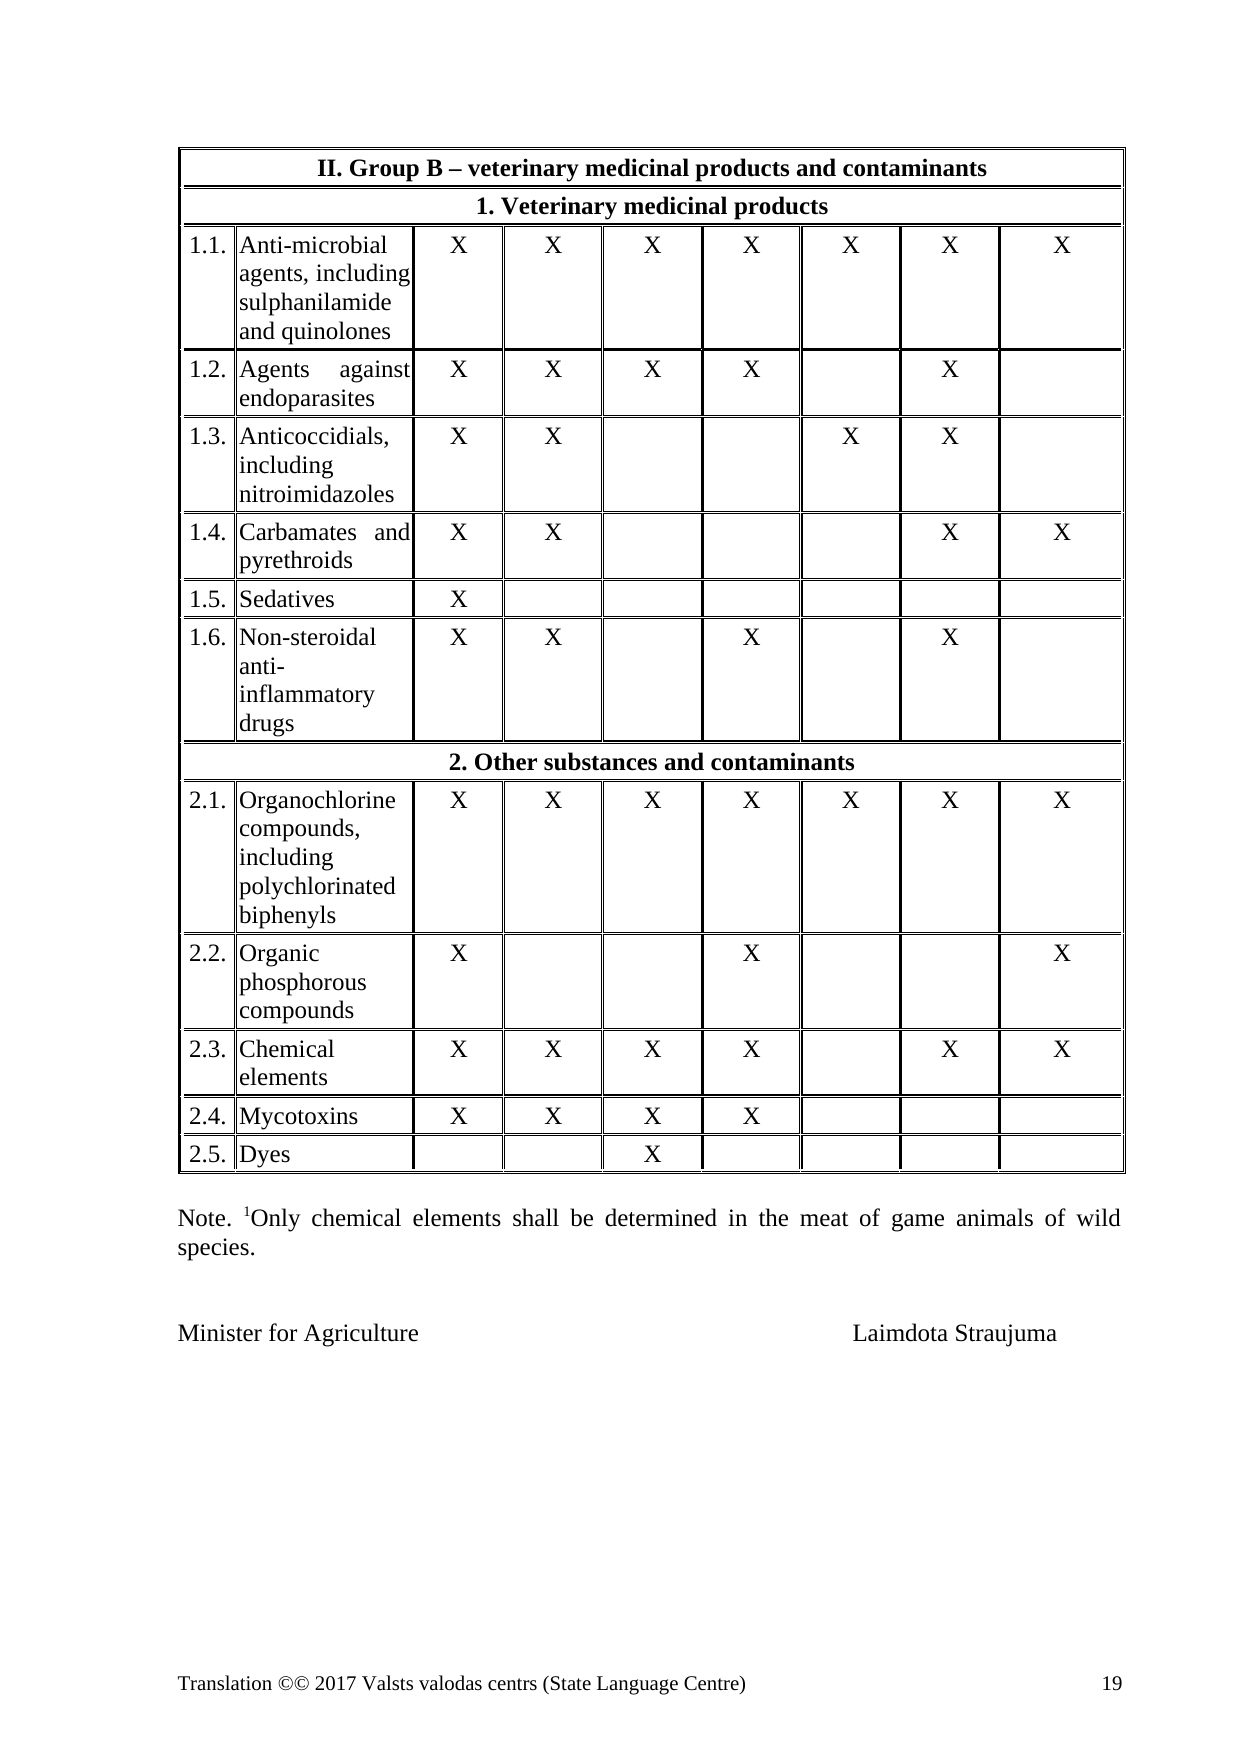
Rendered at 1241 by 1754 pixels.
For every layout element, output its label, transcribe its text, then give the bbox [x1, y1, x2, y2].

table_cell 2.2. [180, 932, 236, 1027]
table_cell [704, 581, 799, 616]
table_cell X [415, 782, 502, 932]
table_cell [604, 619, 701, 740]
table_cell X [1001, 1028, 1123, 1094]
table_cell 1.1. [181, 223, 234, 348]
table_cell [999, 415, 1124, 511]
table_cell [803, 619, 899, 740]
table_cell X [415, 581, 502, 616]
table_cell [1001, 348, 1124, 415]
table_cell [1001, 1094, 1123, 1133]
table_cell [902, 935, 998, 1027]
table_cell X [999, 511, 1124, 577]
table_cell X [704, 1031, 799, 1094]
table_cell Agents against endoparasites [237, 351, 412, 415]
table_cell X [902, 227, 998, 348]
table_cell 1.2. [180, 348, 234, 415]
table_cell [504, 1136, 603, 1171]
table_cell 2.1. [181, 779, 234, 932]
table_cell X [704, 782, 799, 932]
table_cell X [1001, 779, 1123, 932]
table_cell Anticoccidials, including nitroimidazoles [237, 418, 412, 511]
table_cell [801, 1136, 900, 1171]
table_cell [704, 514, 799, 577]
table_cell X [902, 782, 998, 932]
table_cell X [415, 227, 502, 348]
table_cell X [415, 619, 502, 740]
text Minister for Agriculture Laimdota Straujuma [177, 1318, 1122, 1347]
table_cell X [604, 1031, 701, 1094]
table_cell 1. Veterinary medicinal products [181, 185, 1123, 223]
table_cell X [704, 351, 799, 415]
table_header II. Group B – veterinary medicinal products and contaminants [181, 150, 1123, 185]
table_cell X [415, 418, 502, 511]
table_cell [999, 616, 1124, 740]
table_cell X [415, 351, 502, 415]
table_cell Organochlorine compounds, including polychlorinated biphenyls [237, 782, 412, 932]
table_cell X [803, 782, 899, 932]
table_cell X [604, 1098, 701, 1133]
table_cell X [505, 351, 601, 415]
table_cell X [505, 418, 601, 511]
table_cell [803, 1098, 899, 1133]
table_cell X [803, 227, 899, 348]
table_cell X [505, 514, 601, 577]
table_cell X [704, 619, 799, 740]
table_cell [803, 1031, 899, 1094]
table_cell X [902, 619, 998, 740]
table_cell X [902, 514, 998, 577]
table_cell X [505, 782, 601, 932]
table_cell Carbamates and pyrethroids [237, 514, 412, 577]
table_cell X [704, 935, 799, 1027]
table_cell X [415, 1031, 502, 1094]
table_cell Organic phosphorous compounds [237, 935, 412, 1027]
table_cell X [902, 418, 998, 511]
table_cell [999, 1133, 1124, 1171]
table_cell 2.5. [180, 1133, 236, 1171]
table_cell [505, 581, 601, 616]
table_cell 2.3. [181, 1028, 234, 1094]
table_cell X [704, 1098, 799, 1133]
table_cell [902, 581, 998, 616]
table_cell [413, 1136, 504, 1171]
table_cell X [803, 418, 899, 511]
table_cell X [604, 351, 701, 415]
table_cell [803, 351, 899, 415]
table_cell X [505, 227, 601, 348]
table_cell X [604, 227, 701, 348]
table_cell [604, 581, 701, 616]
table_cell [900, 1136, 999, 1171]
table_cell 2. Other substances and contaminants [181, 740, 1123, 778]
table_cell 1.5. [181, 578, 234, 616]
table_cell X [505, 619, 601, 740]
table_cell [604, 514, 701, 577]
table_cell X [415, 514, 502, 577]
table_cell 1.6. [180, 616, 236, 740]
text Note. 1Only chemical elements shall be determined in the meat of game animals of wild species. [177, 1203, 1122, 1260]
table_cell 1.3. [180, 415, 236, 511]
table_cell X [415, 1098, 502, 1133]
table_cell [803, 581, 899, 616]
table_cell [505, 935, 601, 1027]
table_cell X [604, 782, 701, 932]
table_cell 2.4. [181, 1094, 234, 1133]
table_cell X [999, 932, 1124, 1027]
table_cell X [415, 935, 502, 1027]
table_cell [803, 514, 899, 577]
table_cell [604, 418, 701, 511]
table_cell [604, 935, 701, 1027]
table_cell [902, 1098, 998, 1133]
table_cell Dyes [236, 1136, 413, 1171]
table_cell Anti-microbial agents, including sulphanilamide and quinolones [237, 227, 412, 348]
table_cell X [902, 351, 998, 415]
table_cell [702, 1133, 801, 1171]
table_cell [803, 935, 899, 1027]
table_cell Chemical elements [237, 1031, 412, 1094]
table_cell X [505, 1098, 601, 1133]
table_cell X [505, 1031, 601, 1094]
table_cell 1.4. [180, 511, 236, 577]
table_cell [1001, 578, 1123, 616]
table_cell X [1001, 223, 1123, 348]
table_cell X [704, 227, 799, 348]
table_cell X [603, 1136, 702, 1171]
table_cell X [902, 1031, 998, 1094]
table_cell [704, 418, 799, 511]
table_cell Non-steroidal anti-inflammatory drugs [237, 619, 412, 740]
table_cell Sedatives [237, 581, 412, 616]
table_cell Mycotoxins [237, 1098, 412, 1133]
